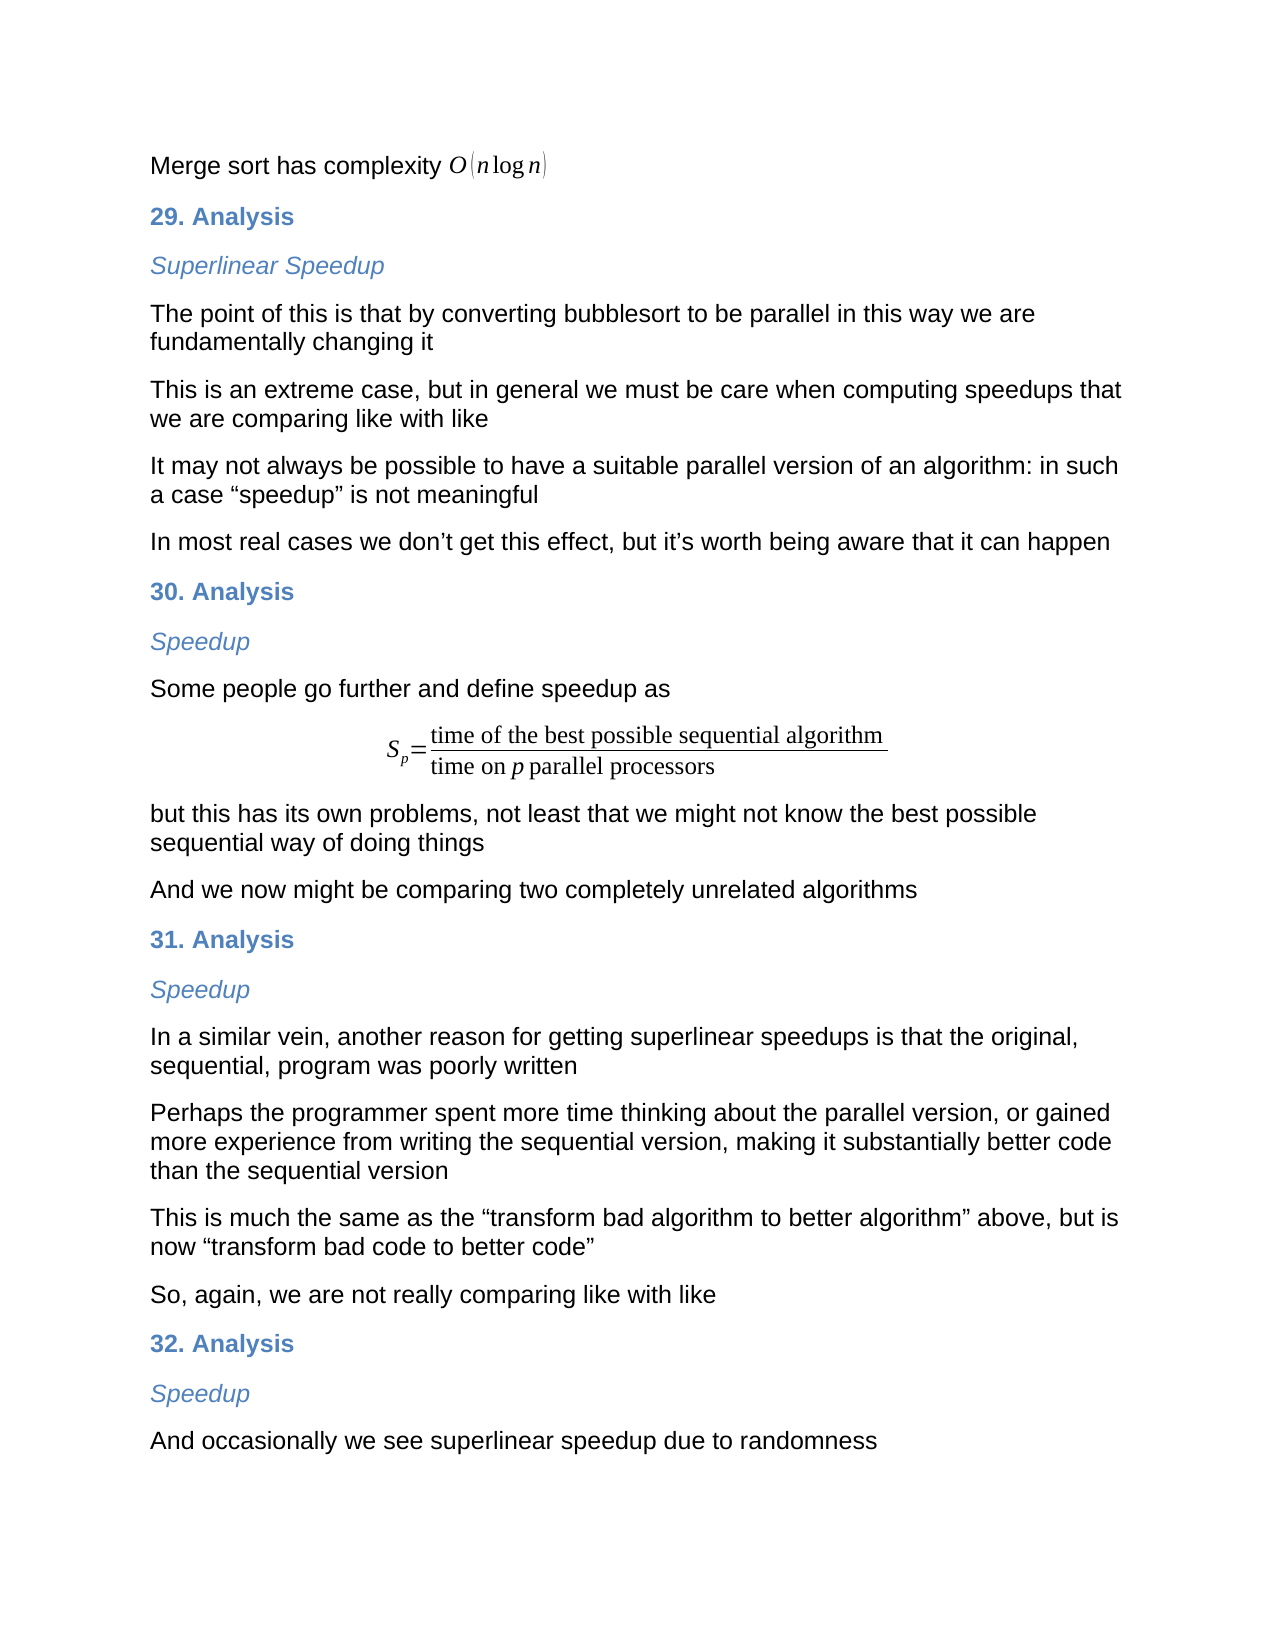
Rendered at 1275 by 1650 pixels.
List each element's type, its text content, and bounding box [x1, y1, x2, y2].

subtitle Superlinear Speedup [150, 251, 1125, 280]
subtitle 30. Analysis [150, 577, 1125, 606]
subtitle 32. Analysis [150, 1329, 1125, 1358]
text Some people go further and define speedup as [150, 674, 1125, 703]
text This is much the same as the “transform bad algorithm to better algorithm” above, but is now “transform bad code to better code” [150, 1203, 1125, 1261]
text This is an extreme case, but in general we must be care when computing speedups that we are comparing like with like [150, 375, 1125, 432]
subtitle 31. Analysis [150, 925, 1125, 954]
text So, again, we are not really comparing like with like [150, 1279, 1125, 1308]
text Perhaps the programmer spent more time thinking about the parallel version, or gained more experience from writing the sequential version, making it substantially better code than the sequential version [150, 1098, 1125, 1184]
text And we now might be comparing two completely unrelated algorithms [150, 875, 1125, 904]
subtitle Speedup [150, 1379, 1125, 1407]
text In a similar vein, another reason for getting superlinear speedups is that the original, sequential, program was poorly written [150, 1022, 1125, 1079]
text And occasionally we see superlinear speedup due to randomness [150, 1426, 1125, 1455]
subtitle Speedup [150, 974, 1125, 1003]
subtitle Speedup [150, 626, 1125, 655]
text The point of this is that by converting bubblesort to be parallel in this way we are fundamentally changing it [150, 298, 1125, 356]
text but this has its own problems, not least that we might not know the best possible sequential way of doing things [150, 799, 1125, 857]
subtitle 29. Analysis [150, 201, 1125, 230]
text In most real cases we don’t get this effect, but it’s worth being aware that it can happen [150, 527, 1125, 556]
text It may not always be possible to have a suitable parallel version of an algorithm: in such a case “speedup” is not meaningful [150, 451, 1125, 508]
text Merge sort has complexity [150, 150, 1125, 181]
